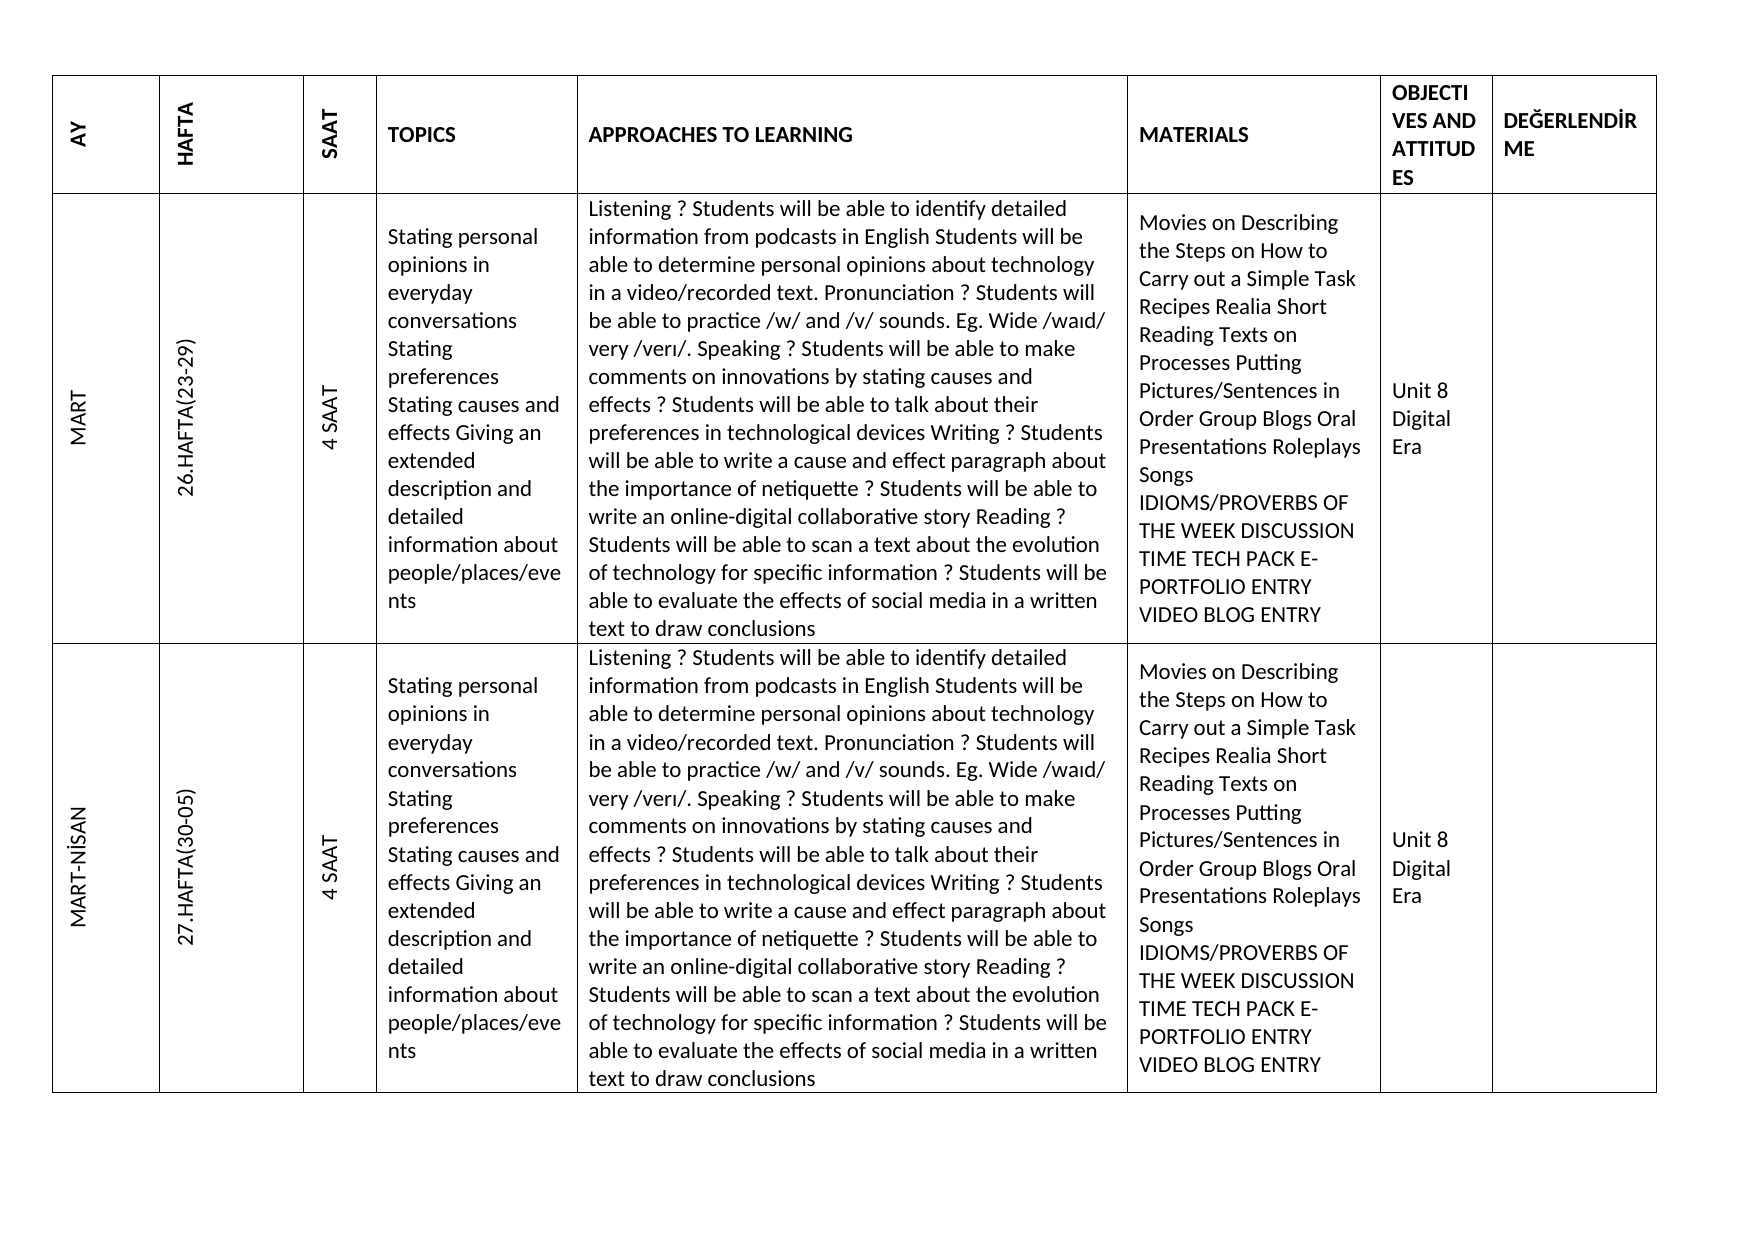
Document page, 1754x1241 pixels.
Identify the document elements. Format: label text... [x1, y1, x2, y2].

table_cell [1128, 644, 1380, 1092]
table_cell [1493, 194, 1656, 642]
table_cell 4 SAAT [304, 194, 376, 642]
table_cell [1128, 194, 1380, 642]
table_header MATERIALS [1128, 76, 1380, 193]
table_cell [578, 194, 1127, 642]
table_cell MART-NİSAN [53, 644, 159, 1092]
table_header AY [53, 76, 159, 193]
table_cell MART [53, 194, 159, 642]
table_cell Unit 8 Digital Era [1381, 644, 1492, 1092]
table_header DEĞERLENDİRME [1493, 76, 1656, 193]
table_cell 4 SAAT [304, 644, 376, 1092]
table_cell 27.HAFTA(30-05) [160, 644, 303, 1092]
table_header TOPICS [377, 76, 577, 193]
table_cell Unit 8 Digital Era [1381, 194, 1492, 642]
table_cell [377, 194, 577, 642]
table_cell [578, 644, 1127, 1092]
table_header OBJECTIVES AND ATTITUDES [1381, 76, 1492, 193]
table_cell 26.HAFTA(23-29) [160, 194, 303, 642]
table_cell [1493, 644, 1656, 1092]
table_header SAAT [304, 76, 376, 193]
table_header HAFTA [160, 76, 303, 193]
table_header APPROACHES TO LEARNING [578, 76, 1127, 193]
